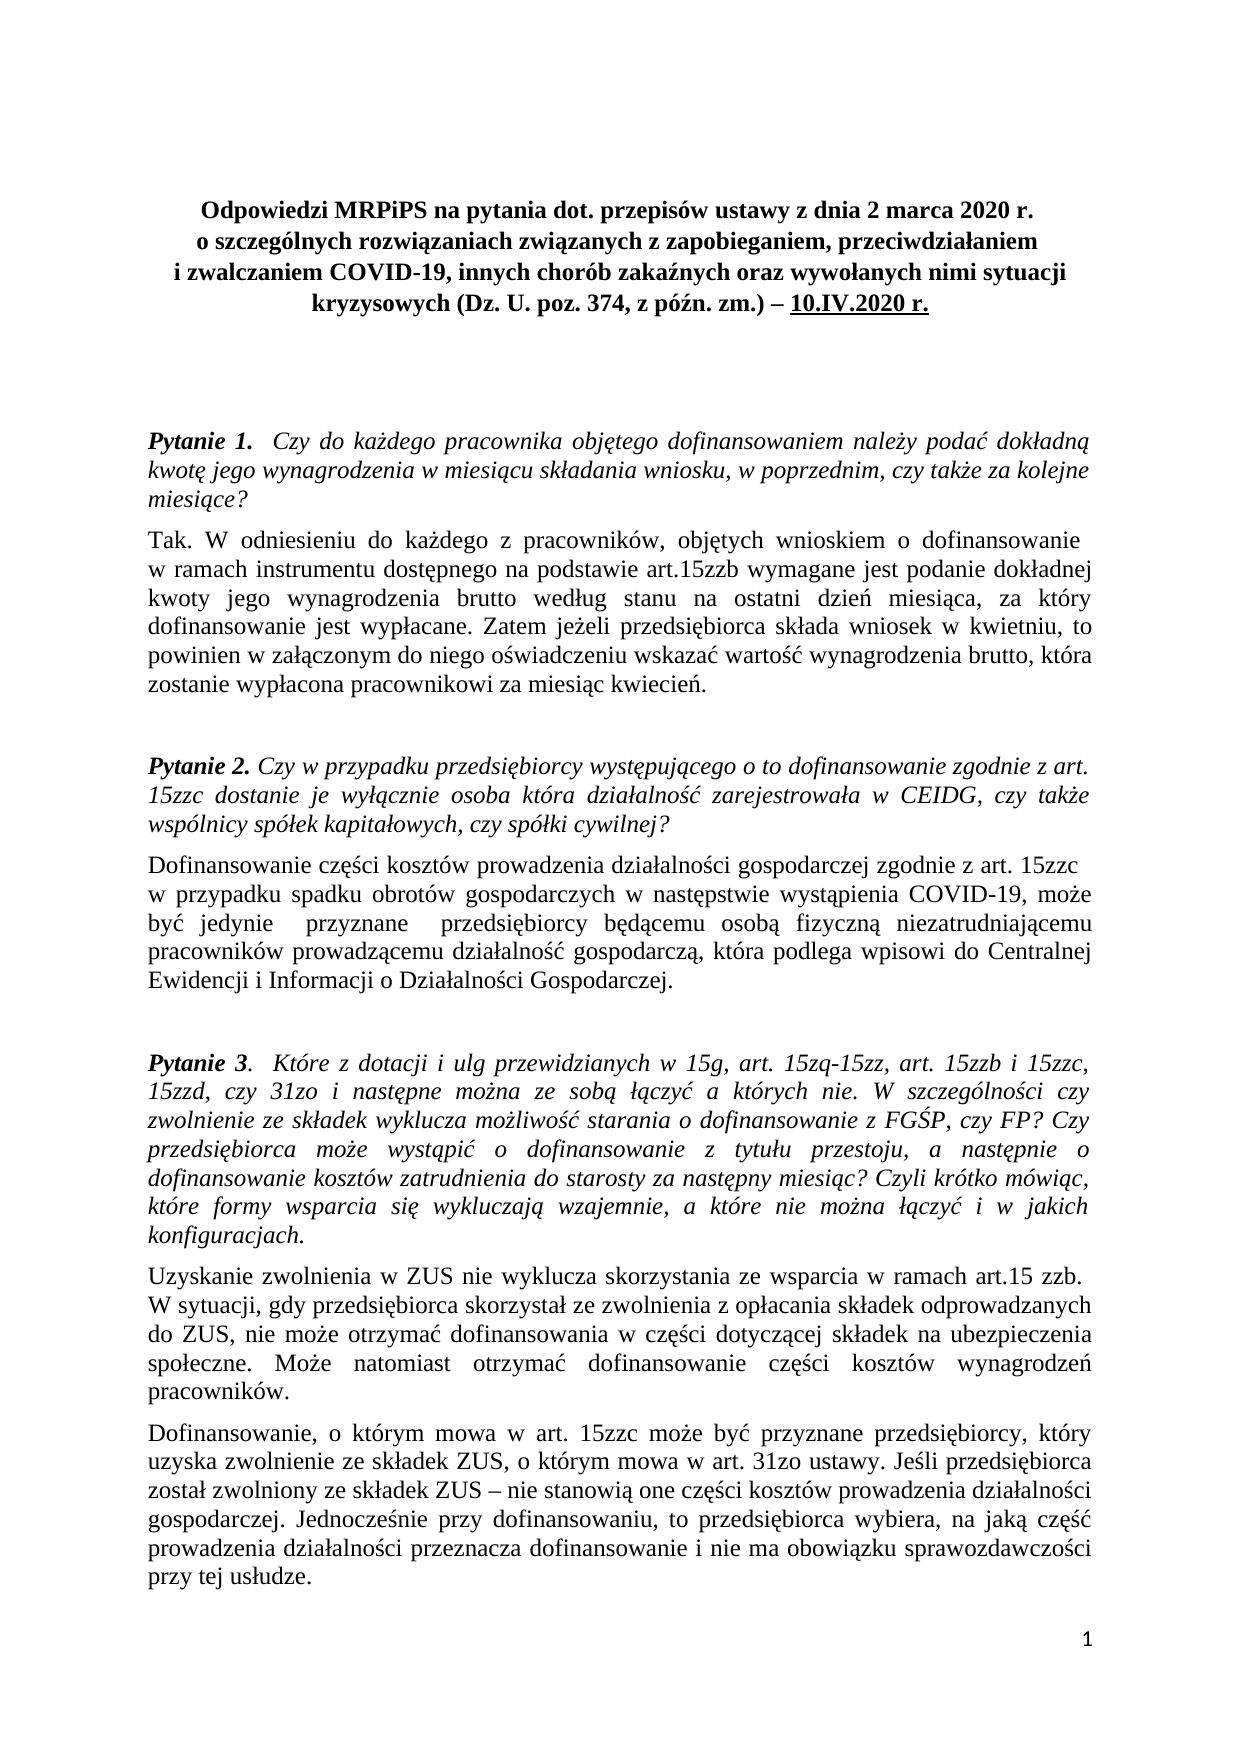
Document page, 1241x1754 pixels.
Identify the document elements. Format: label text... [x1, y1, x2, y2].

text Dofinansowanie, o którym mowa w art. 15zzc może być przyznane przedsiębiorcy, który uzyska zwolnienie ze składek ZUS, o którym mowa w art. 31zo ustawy. Jeśli przedsiębiorca został zwolniony ze składek ZUS – nie stanowią one części kosztów prowadzenia działalności gospodarczej. Jednocześnie przy dofinansowaniu, to przedsiębiorca wybiera, na jaką część prowadzenia działalności przeznacza dofinansowanie i nie ma obowiązku sprawozdawczości przy tej usłudze. [148, 1418, 1093, 1590]
text Odpowiedzi MRPiPS na pytania dot. przepisów ustawy z dnia 2 marca 2020 r. o szczególnych rozwiązaniach związanych z zapobieganiem, przeciwdziałaniem i zwalczaniem COVID-19, innych chorób zakaźnych oraz wywołanych nimi sytuacji kryzysowych (Dz. U. poz. 374, z późn. zm.) – 10.IV.2020 r. [148, 195, 1093, 317]
text Tak. W odniesieniu do każdego z pracowników, objętych wnioskiem o dofinansowanie w ramach instrumentu dostępnego na podstawie art.15zzb wymagane jest podanie dokładnej kwoty jego wynagrodzenia brutto według stanu na ostatni dzień miesiąca, za który dofinansowanie jest wypłacane. Zatem jeżeli przedsiębiorca składa wniosek w kwietniu, to powinien w załączonym do niego oświadczeniu wskazać wartość wynagrodzenia brutto, która zostanie wypłacona pracownikowi za miesiąc kwiecień. [148, 525, 1093, 698]
text Dofinansowanie części kosztów prowadzenia działalności gospodarczej zgodnie z art. 15zzc w przypadku spadku obrotów gospodarczych w następstwie wystąpienia COVID-19, może być jedynie przyznane przedsiębiorcy będącemu osobą fizyczną niezatrudniającemu pracowników prowadzącemu działalność gospodarczą, która podlega wpisowi do Centralnej Ewidencji i Informacji o Działalności Gospodarczej. [148, 850, 1093, 994]
text Pytanie 1. Czy do każdego pracownika objętego dofinansowaniem należy podać dokładną kwotę jego wynagrodzenia w miesiącu składania wniosku, w poprzednim, czy także za kolejne miesiące? [148, 426, 1093, 513]
text Pytanie 2. Czy w przypadku przedsiębiorcy występującego o to dofinansowanie zgodnie z art. 15zzc dostanie je wyłącznie osoba która działalność zarejestrowała w CEIDG, czy także wspólnicy spółek kapitałowych, czy spółki cywilnej? [148, 751, 1093, 838]
text Pytanie 3. Które z dotacji i ulg przewidzianych w 15g, art. 15zq-15zz, art. 15zzb i 15zzc, 15zzd, czy 31zo i następne można ze sobą łączyć a których nie. W szczególności czy zwolnienie ze składek wyklucza możliwość starania o dofinansowanie z FGŚP, czy FP? Czy przedsiębiorca może wystąpić o dofinansowanie z tytułu przestoju, a następnie o dofinansowanie kosztów zatrudnienia do starosty za następny miesiąc? Czyli krótko mówiąc, które formy wsparcia się wykluczają wzajemnie, a które nie można łączyć i w jakich konfiguracjach. [148, 1048, 1093, 1249]
text Uzyskanie zwolnienia w ZUS nie wyklucza skorzystania ze wsparcia w ramach art.15 zzb. W sytuacji, gdy przedsiębiorca skorzystał ze zwolnienia z opłacania składek odprowadzanych do ZUS, nie może otrzymać dofinansowania w części dotyczącej składek na ubezpieczenia społeczne. Może natomiast otrzymać dofinansowanie części kosztów wynagrodzeń pracowników. [148, 1261, 1093, 1405]
